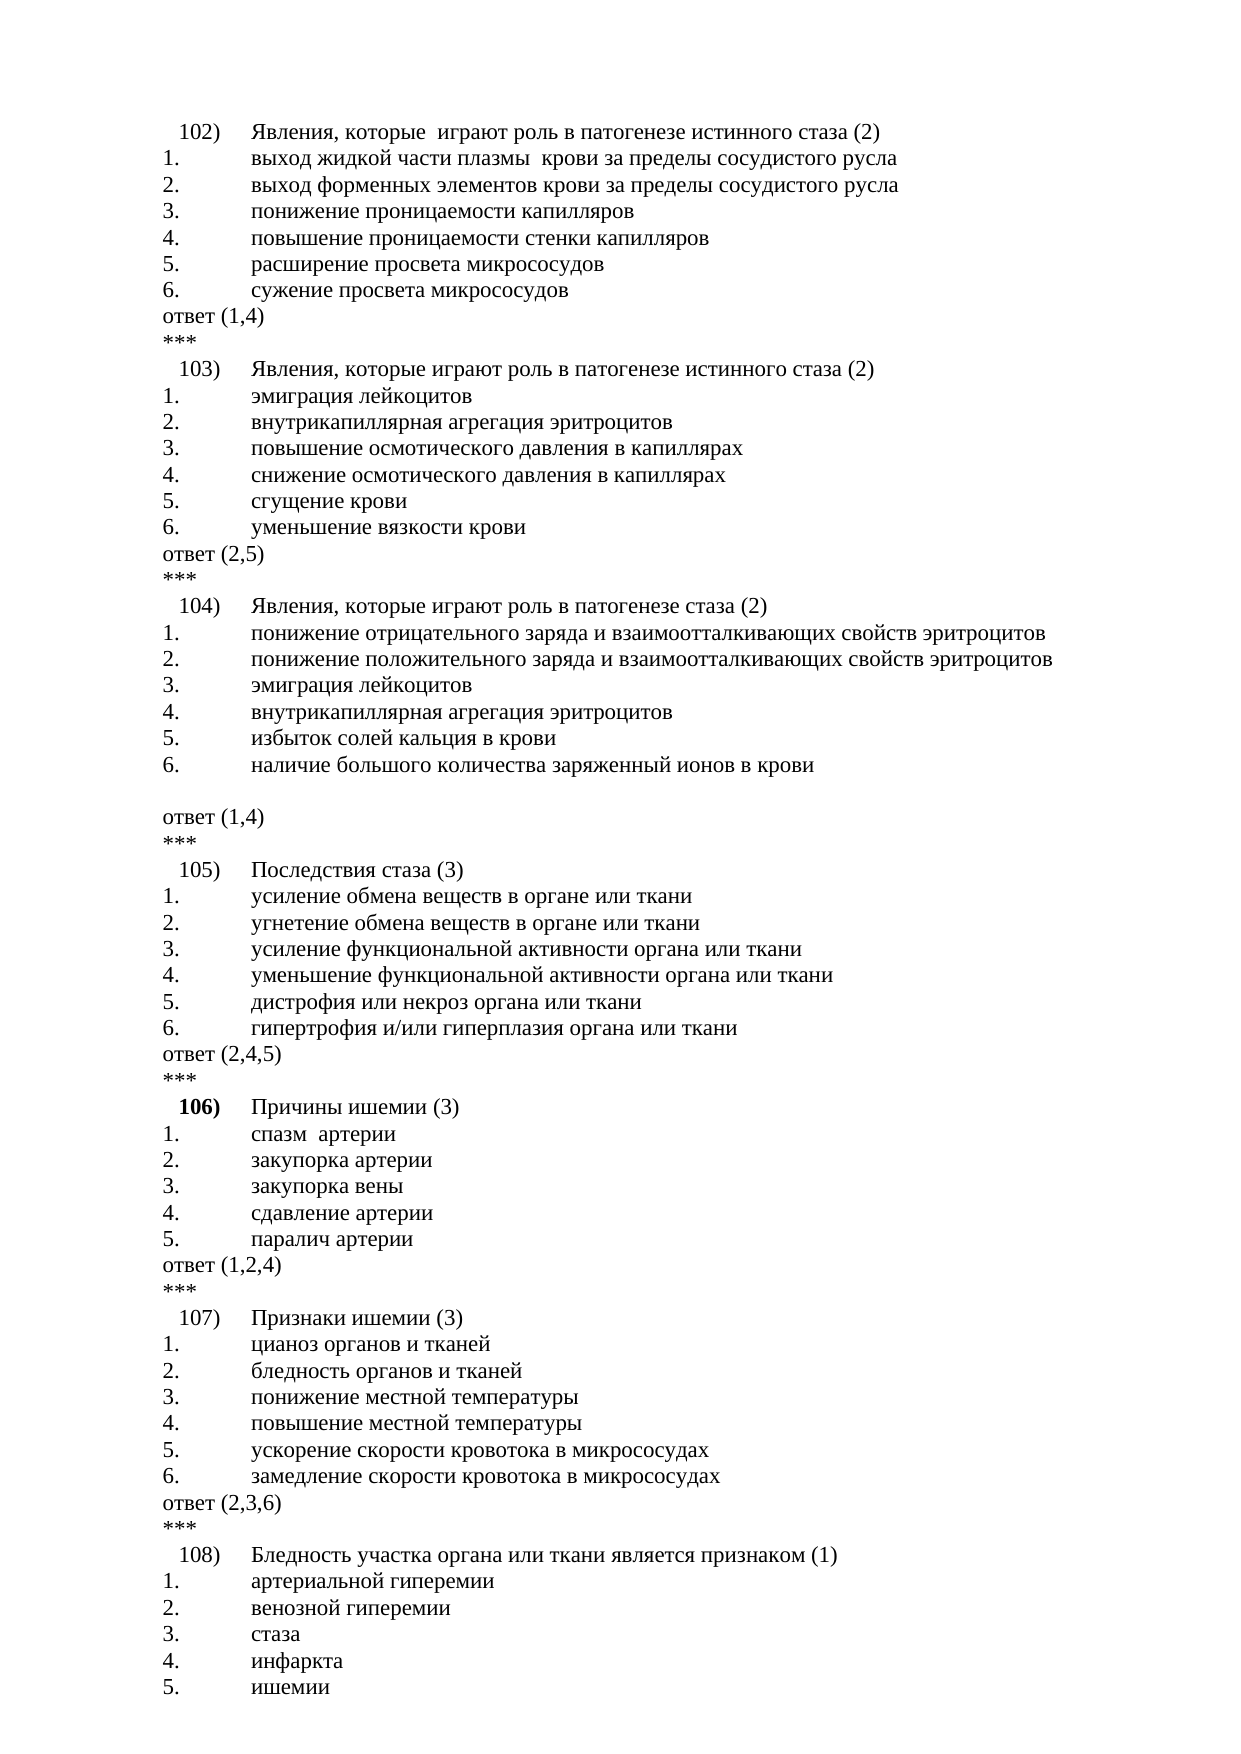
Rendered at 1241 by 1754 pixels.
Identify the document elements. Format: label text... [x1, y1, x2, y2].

text *** [103, 1278, 1152, 1304]
list избыток солей кальция в крови [103, 724, 1152, 751]
list бледность органов и тканей [103, 1357, 1152, 1383]
list венозной гиперемии [103, 1594, 1152, 1620]
list паралич артерии [103, 1225, 1152, 1251]
text *** [103, 830, 1152, 856]
text ответ (2,4,5) [103, 1041, 1152, 1067]
list Явления, которые играют роль в патогенезе истинного стаза (2) [178, 355, 1152, 382]
list Признаки ишемии (3) [178, 1304, 1152, 1330]
list сужение просвета микрососудов [103, 276, 1152, 303]
list спазм артерии [103, 1119, 1152, 1146]
list цианоз органов и тканей [103, 1330, 1152, 1357]
list Последствия стаза (3) [178, 856, 1152, 882]
list усиление обмена веществ в органе или ткани [103, 882, 1152, 909]
text ответ (2,3,6) [103, 1488, 1152, 1515]
list дистрофия или некроз органа или ткани [103, 988, 1152, 1014]
list Бледность участка органа или ткани является признаком (1) [178, 1541, 1152, 1568]
list выход жидкой части плазмы крови за пределы сосудистого русла [103, 144, 1152, 171]
list усиление функциональной активности органа или ткани [103, 935, 1152, 961]
list сгущение крови [103, 487, 1152, 513]
list стаза [103, 1620, 1152, 1647]
list Явления, которые играют роль в патогенезе истинного стаза (2) [178, 118, 1152, 144]
list понижение положительного заряда и взаимоотталкивающих свойств эритроцитов [103, 645, 1152, 672]
list расширение просвета микрососудов [103, 250, 1152, 276]
list наличие большого количества заряженный ионов в крови [103, 751, 1152, 777]
list эмиграция лейкоцитов [103, 382, 1152, 408]
list эмиграция лейкоцитов [103, 672, 1152, 698]
list повышение проницаемости стенки капилляров [103, 223, 1152, 250]
list выход форменных элементов крови за пределы сосудистого русла [103, 171, 1152, 197]
list уменьшение вязкости крови [103, 513, 1152, 540]
list понижение местной температуры [103, 1383, 1152, 1409]
list понижение проницаемости капилляров [103, 197, 1152, 223]
list замедление скорости кровотока в микрососудах [103, 1462, 1152, 1488]
text *** [103, 329, 1152, 355]
list Причины ишемии (3) [178, 1093, 1152, 1119]
text *** [103, 1067, 1152, 1093]
list закупорка вены [103, 1172, 1152, 1199]
list ускорение скорости кровотока в микрососудах [103, 1436, 1152, 1462]
list инфаркта [103, 1647, 1152, 1673]
list закупорка артерии [103, 1146, 1152, 1172]
list внутрикапиллярная агрегация эритроцитов [103, 698, 1152, 724]
list внутрикапиллярная агрегация эритроцитов [103, 408, 1152, 434]
list уменьшение функциональной активности органа или ткани [103, 961, 1152, 988]
list повышение осмотического давления в капиллярах [103, 434, 1152, 461]
list угнетение обмена веществ в органе или ткани [103, 909, 1152, 935]
list гипертрофия и/или гиперплазия органа или ткани [103, 1014, 1152, 1041]
list повышение местной температуры [103, 1409, 1152, 1436]
text ответ (1,4) [103, 803, 1152, 830]
list Явления, которые играют роль в патогенезе стаза (2) [178, 592, 1152, 619]
text *** [103, 1515, 1152, 1541]
list ишемии [103, 1673, 1152, 1699]
list понижение отрицательного заряда и взаимоотталкивающих свойств эритроцитов [103, 619, 1152, 645]
list снижение осмотического давления в капиллярах [103, 461, 1152, 487]
text ответ (2,5) [103, 540, 1152, 566]
list сдавление артерии [103, 1199, 1152, 1225]
text *** [103, 566, 1152, 592]
text ответ (1,2,4) [103, 1251, 1152, 1278]
text ответ (1,4) [103, 303, 1152, 329]
list артериальной гиперемии [103, 1568, 1152, 1594]
